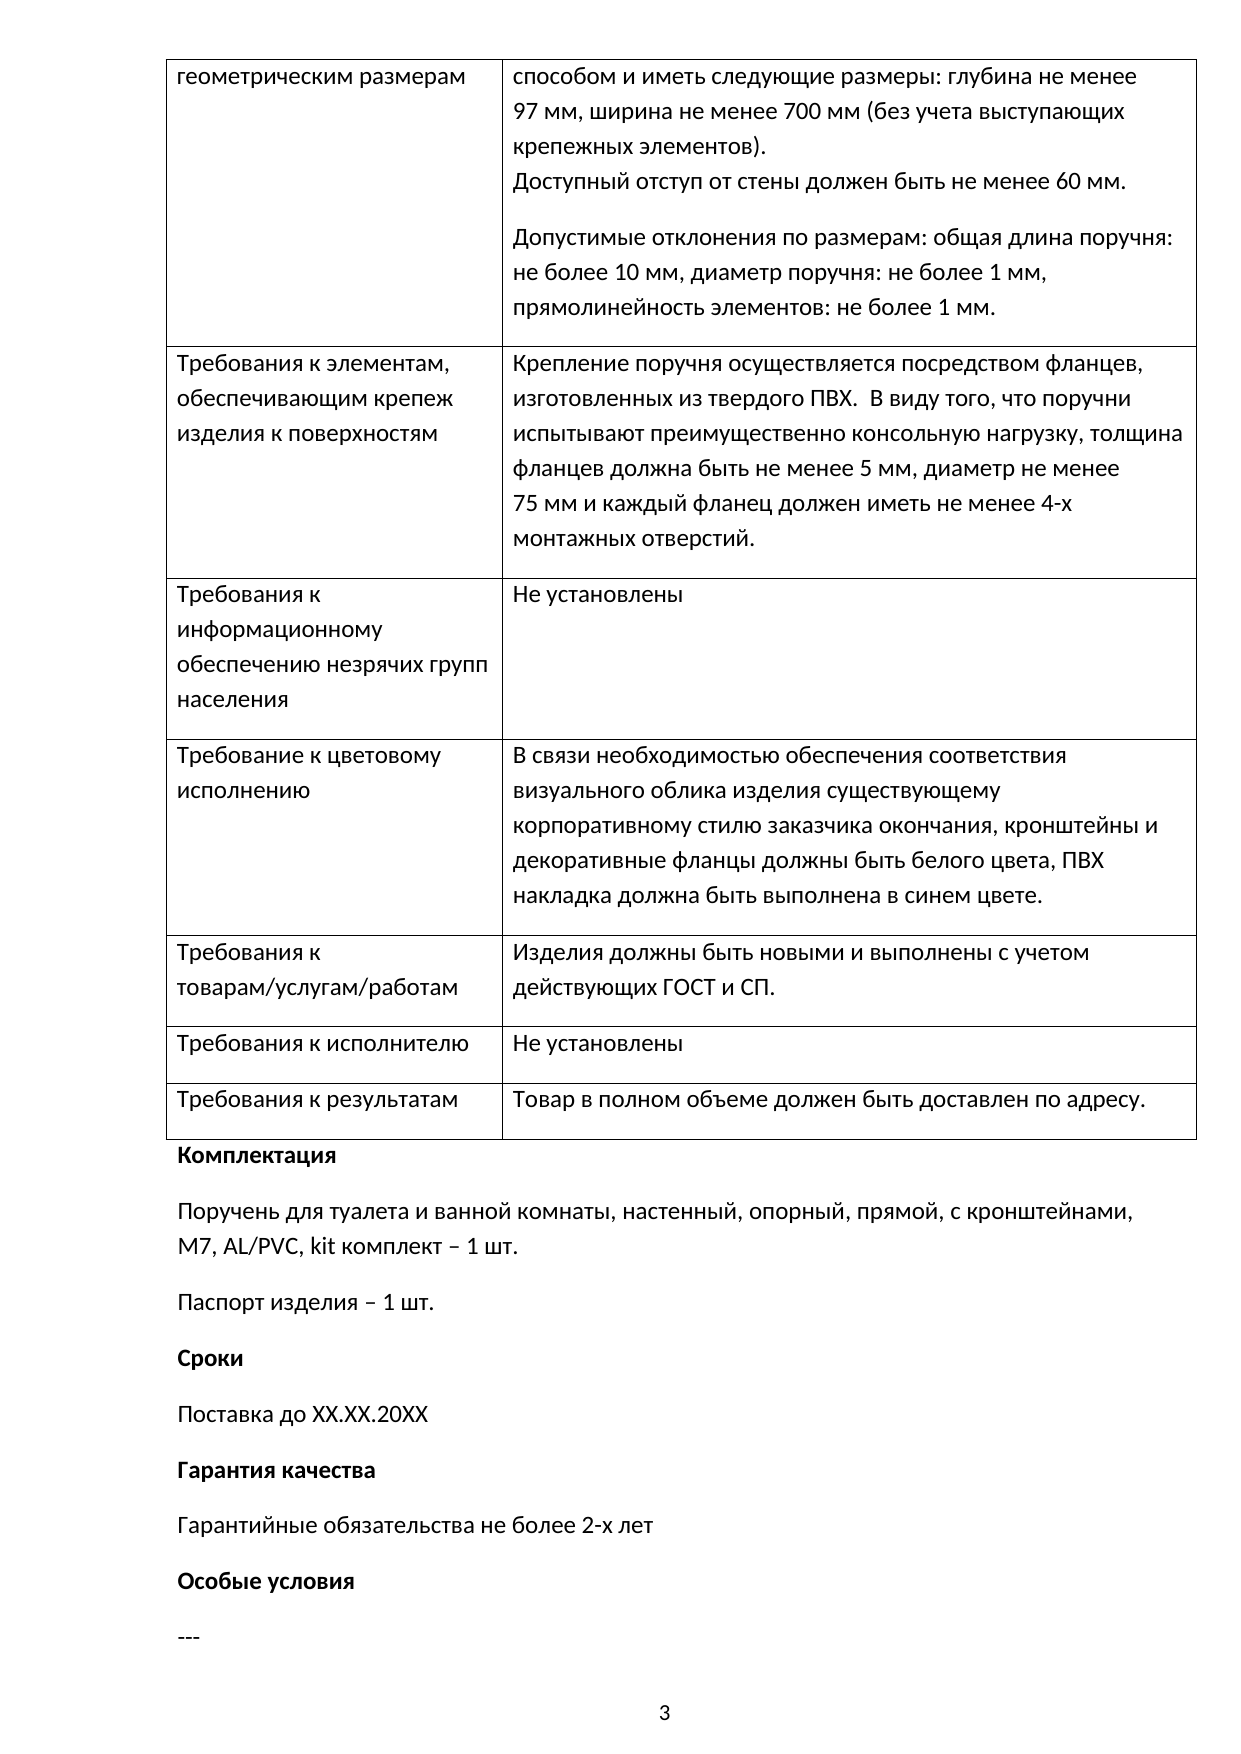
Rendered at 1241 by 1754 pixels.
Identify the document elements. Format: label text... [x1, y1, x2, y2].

text Комплектация [177, 1140, 1152, 1170]
text Гарантия качества [177, 1454, 1152, 1484]
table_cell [167, 60, 502, 346]
table_cell Не установлены [503, 579, 1196, 739]
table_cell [503, 60, 1196, 346]
table_cell Товар в полном объеме должен быть доставлен по адресу. [503, 1084, 1196, 1139]
table_cell Изделия должны быть новыми и выполнены с учетом действующих ГОСТ и СП. [503, 936, 1196, 1026]
table_cell Не установлены [503, 1027, 1196, 1082]
text --- [177, 1621, 1152, 1652]
text Поручень для туалета и ванной комнаты, настенный, опорный, прямой, с кронштейнами, М7, AL/PVC, kit комплект – 1 шт. [177, 1196, 1152, 1261]
table_cell Крепление поручня осуществляется посредством фланцев, изготовленных из твердого ПВХ. В виду того, что поручни испытывают преимущественно консольную нагрузку, толщина фланцев должна быть не менее 5 мм, диаметр не менее 75 мм и каждый фланец должен иметь не менее 4-х монтажных отверстий. [503, 347, 1196, 577]
text Паспорт изделия – 1 шт. [177, 1286, 1152, 1317]
text Поставка до ХХ.ХХ.20ХХ [177, 1398, 1152, 1428]
table_cell Требования к элементам, обеспечивающим крепеж изделия к поверхностям [167, 347, 502, 577]
text Сроки [177, 1342, 1152, 1373]
table_cell Требования к информационному обеспечению незрячих групп населения [167, 579, 502, 739]
table_cell Требования к исполнителю [167, 1027, 502, 1082]
table_cell Требования к товарам/услугам/работам [167, 936, 502, 1026]
text Особые условия [177, 1566, 1152, 1596]
table_cell Требование к цветовому исполнению [167, 740, 502, 935]
table_cell В связи необходимостью обеспечения соответствия визуального облика изделия существующему корпоративному стилю заказчика окончания, кронштейны и декоративные фланцы должны быть белого цвета, ПВХ накладка должна быть выполнена в синем цвете. [503, 740, 1196, 935]
text Гарантийные обязательства не более 2-х лет [177, 1510, 1152, 1540]
table_cell Требования к результатам [167, 1084, 502, 1139]
